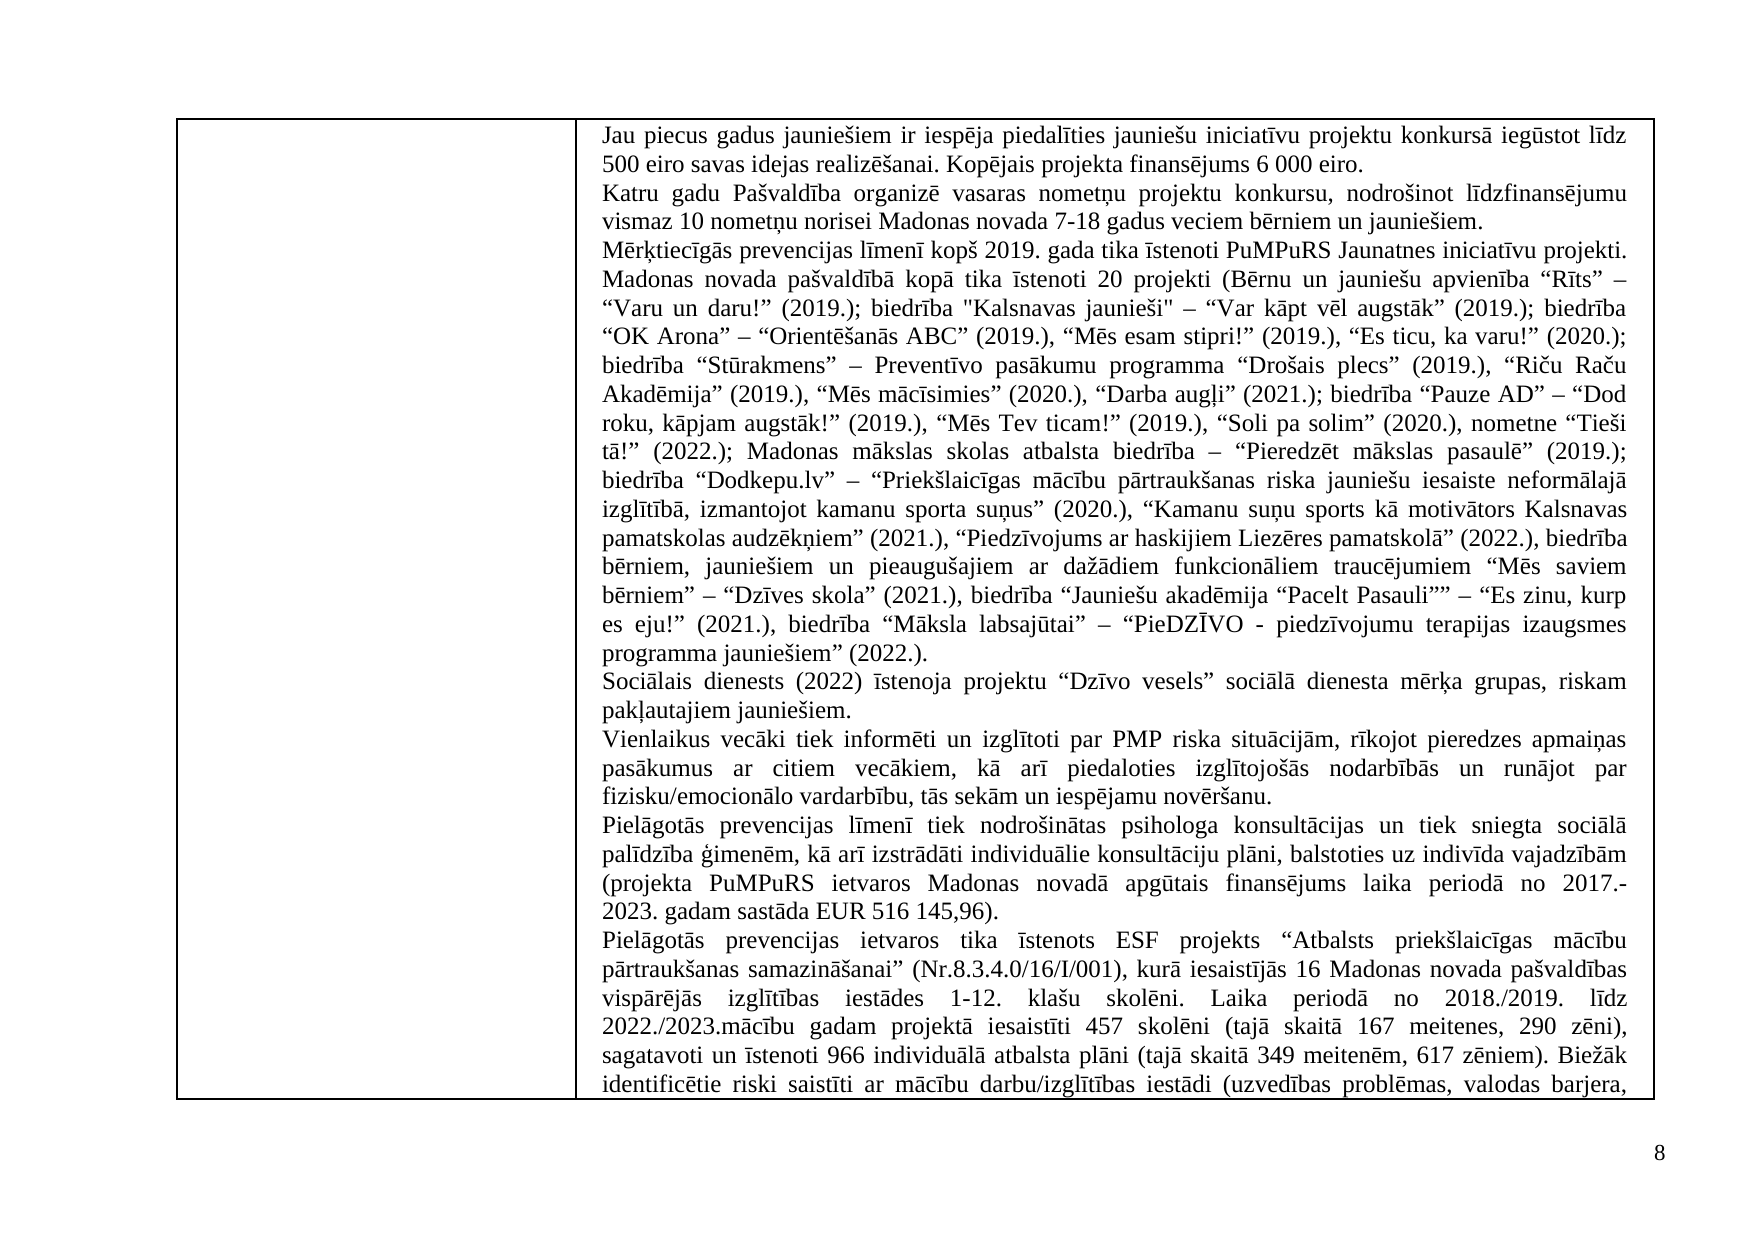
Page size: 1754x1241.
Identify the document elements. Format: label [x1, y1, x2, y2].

table_cell [178, 120, 575, 1098]
table_cell [577, 120, 1653, 1098]
